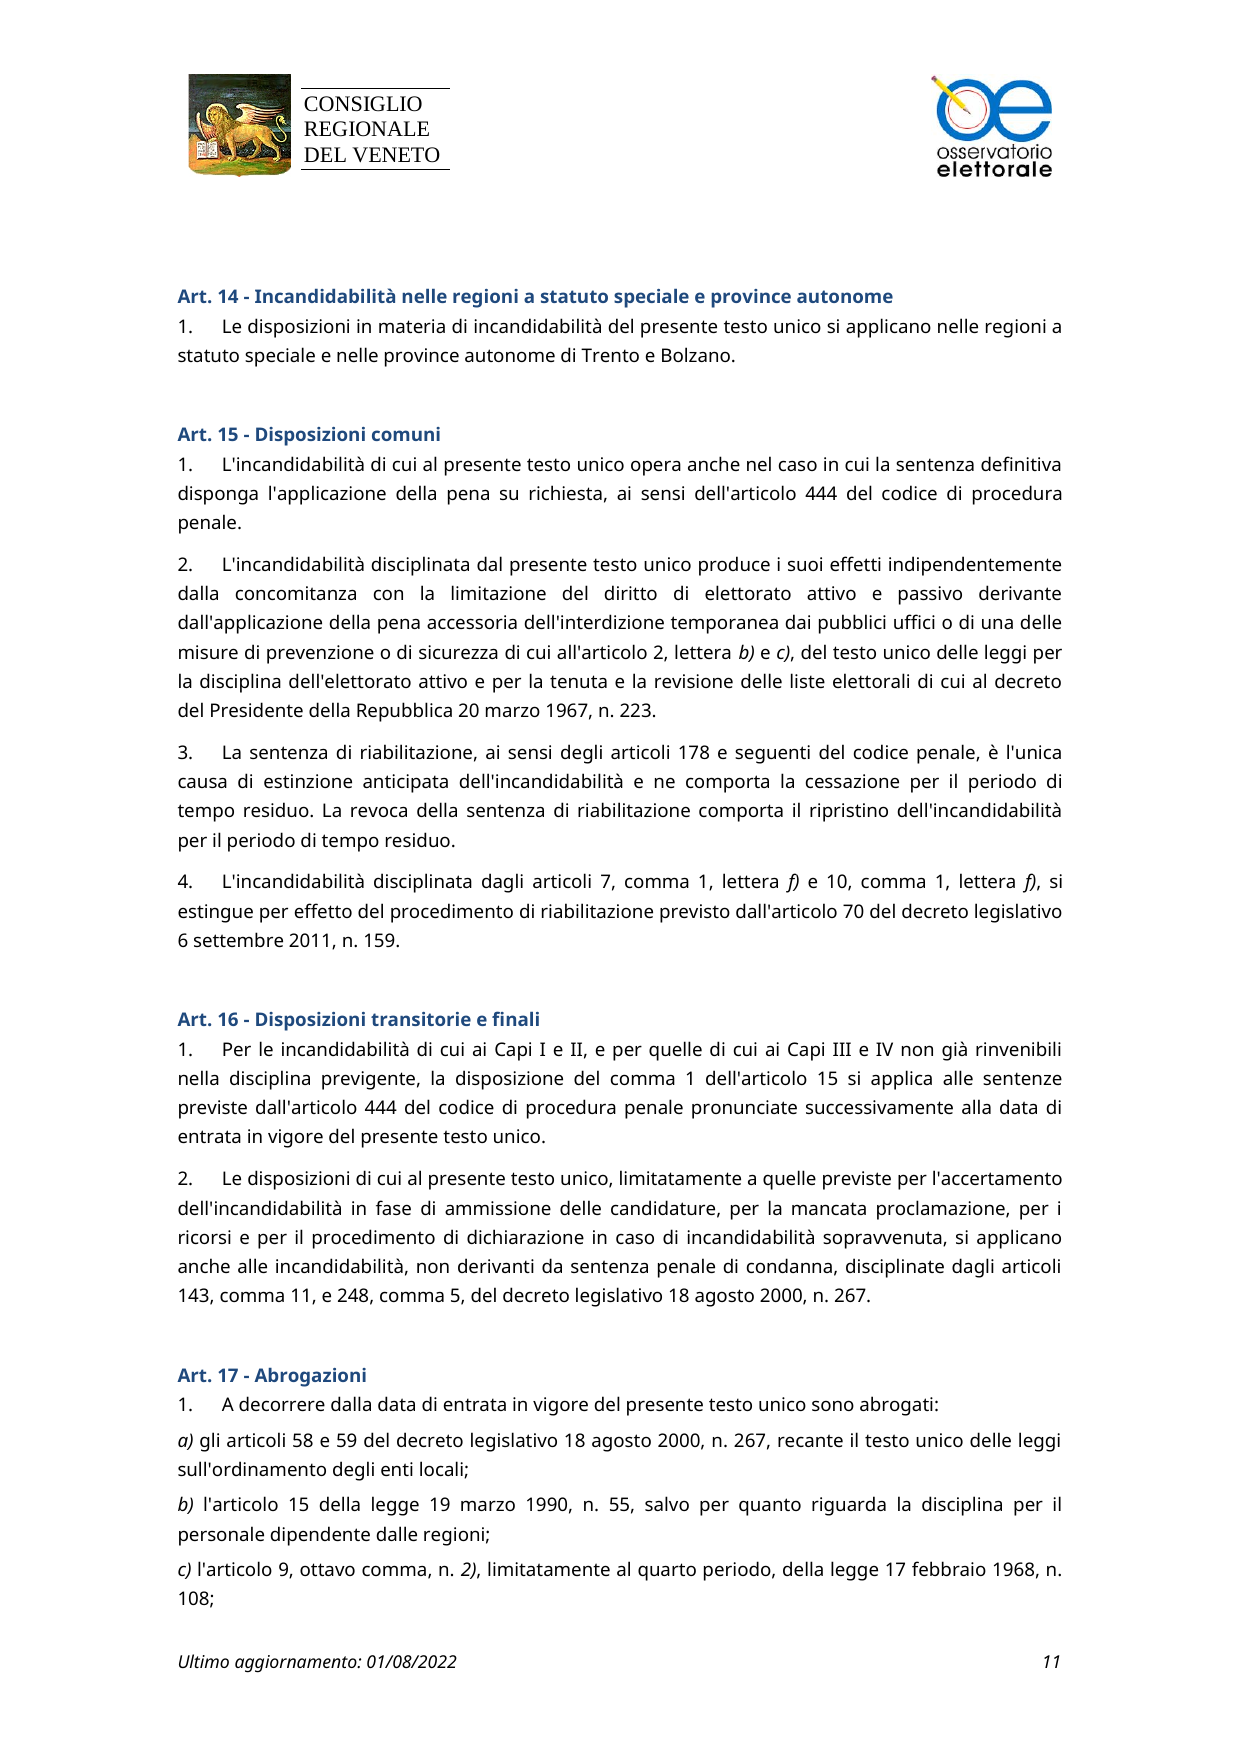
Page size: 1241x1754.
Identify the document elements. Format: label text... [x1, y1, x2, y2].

text Art. 15 - Disposizioni comuni [177, 422, 1063, 447]
text Art. 17 - Abrogazioni [177, 1362, 1063, 1388]
text 1. L'incandidabilità di cui al presente testo unico opera anche nel caso in cui la sentenza definitiva disponga l'applicazione della pena su richiesta, ai sensi dell'articolo 444 del codice di procedura penale. [177, 451, 1063, 535]
text a) gli articoli 58 e 59 del decreto legislativo 18 agosto 2000, n. 267, recante il testo unico delle leggi sull'ordinamento degli enti locali; [177, 1427, 1063, 1482]
text b) l'articolo 15 della legge 19 marzo 1990, n. 55, salvo per quanto riguarda la disciplina per il personale dipendente dalle regioni; [177, 1492, 1063, 1546]
text 1. Le disposizioni in materia di incandidabilità del presente testo unico si applicano nelle regioni a statuto speciale e nelle province autonome di Trento e Bolzano. [177, 313, 1063, 368]
text 2. Le disposizioni di cui al presente testo unico, limitatamente a quelle previste per l'accertamento dell'incandidabilità in fase di ammissione delle candidature, per la mancata proclamazione, per i ricorsi e per il procedimento di dichiarazione in caso di incandidabilità sopravvenuta, si applicano anche alle incandidabilità, non derivanti da sentenza penale di condanna, disciplinate dagli articoli 143, comma 11, e 248, comma 5, del decreto legislativo 18 agosto 2000, n. 267. [177, 1166, 1063, 1308]
text 3. La sentenza di riabilitazione, ai sensi degli articoli 178 e seguenti del codice penale, è l'unica causa di estinzione anticipata dell'incandidabilità e ne comporta la cessazione per il periodo di tempo residuo. La revoca della sentenza di riabilitazione comporta il ripristino dell'incandidabilità per il periodo di tempo residuo. [177, 739, 1063, 853]
text Art. 14 - Incandidabilità nelle regioni a statuto speciale e province autonome [177, 284, 1063, 309]
text 4. L'incandidabilità disciplinata dagli articoli 7, comma 1, lettera f) e 10, comma 1, lettera f), si estingue per effetto del procedimento di riabilitazione previsto dall'articolo 70 del decreto legislativo 6 settembre 2011, n. 159. [177, 869, 1063, 953]
text 1. A decorrere dalla data di entrata in vigore del presente testo unico sono abrogati: [177, 1391, 1063, 1417]
picture [930, 74, 1052, 177]
text 1. Per le incandidabilità di cui ai Capi I e II, e per quelle di cui ai Capi III e IV non già rinvenibili nella disciplina previgente, la disposizione del comma 1 dell'articolo 15 si applica alle sentenze previste dall'articolo 444 del codice di procedura penale pronunciate successivamente alla data di entrata in vigore del presente testo unico. [177, 1036, 1063, 1149]
text 2. L'incandidabilità disciplinata dal presente testo unico produce i suoi effetti indipendentemente dalla concomitanza con la limitazione del diritto di elettorato attivo e passivo derivante dall'applicazione della pena accessoria dell'interdizione temporanea dai pubblici uffici o di una delle misure di prevenzione o di sicurezza di cui all'articolo 2, lettera b) e c), del testo unico delle leggi per la disciplina dell'elettorato attivo e per la tenuta e la revisione delle liste elettorali di cui al decreto del Presidente della Repubblica 20 marzo 1967, n. 223. [177, 551, 1063, 723]
text c) l'articolo 9, ottavo comma, n. 2), limitatamente al quarto periodo, della legge 17 febbraio 1968, n. 108; [177, 1556, 1063, 1611]
text Art. 16 - Disposizioni transitorie e finali [177, 1007, 1063, 1032]
